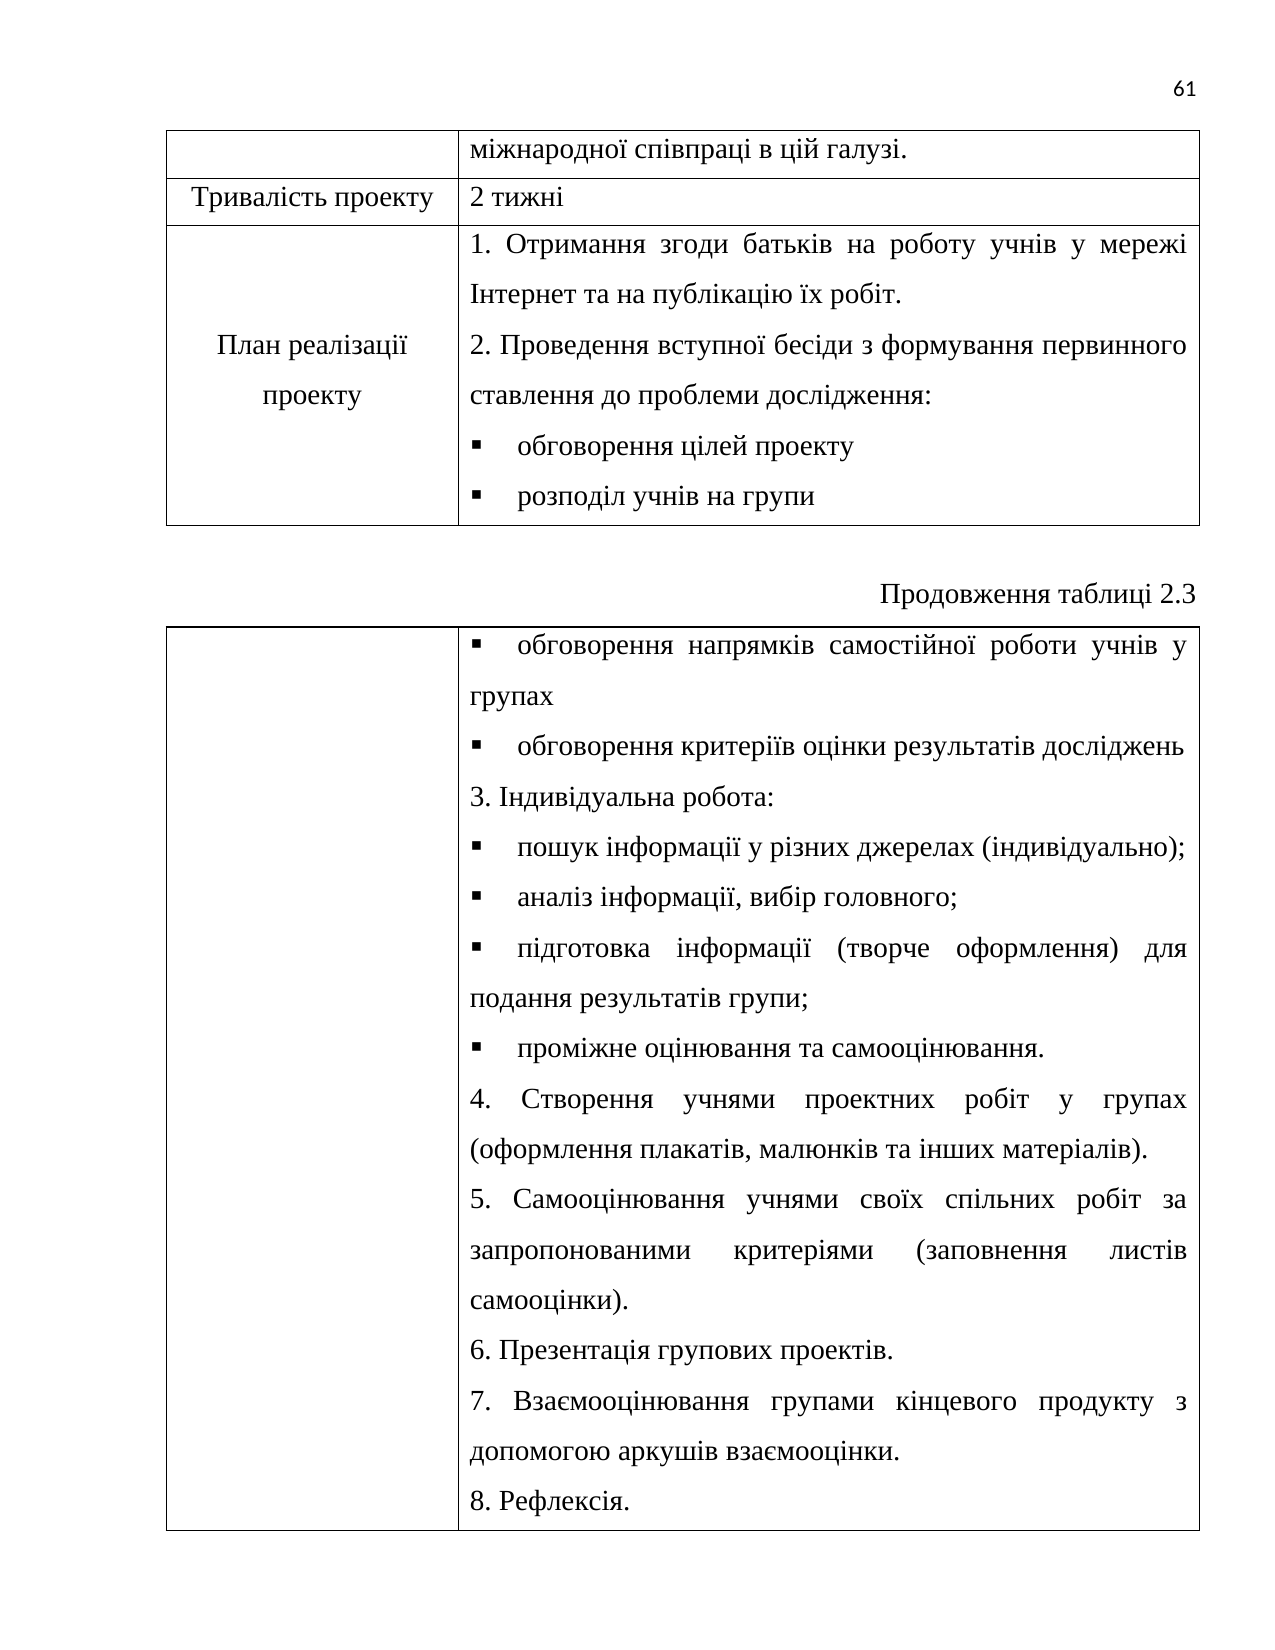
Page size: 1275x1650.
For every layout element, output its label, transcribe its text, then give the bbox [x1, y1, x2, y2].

table_header обговорення напрямків самостійної роботи учнів у групах обговорення критеріїв оцінки результатів досліджень 3. Індивідуальна робота: пошук інформації у різних джерелах (індивідуально); аналіз інформації, вибір головного; підготовка інформації (творче оформлення) для подання результатів групи; проміжне оцінювання та самооцінювання. 4. Створення учнями проектних робіт у групах (оформлення плакатів, малюнків та інших матеріалів). 5. Самооцінювання учнями своїх спільних робіт за запропонованими критеріями (заповнення листів самооцінки). 6. Презентація групових проектів. 7. Взаємооцінювання групами кінцевого продукту з допомогою аркушів взаємооцінки. 8. Рефлексія. [459, 628, 1199, 1530]
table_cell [459, 131, 1199, 178]
table_cell Тривалість проекту [167, 179, 458, 225]
table_cell План реалізації проекту [167, 226, 458, 525]
table_cell 2 тижні [459, 179, 1199, 225]
table_header [167, 628, 458, 1530]
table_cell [167, 131, 458, 178]
text Продовження таблиці 2.3 [177, 576, 1196, 610]
table_cell 1. Отримання згоди батьків на роботу учнів у мережі Інтернет та на публікацію їх робіт. 2. Проведення вступної бесіди з формування первинного ставлення до проблеми дослідження: обговорення цілей проекту розподіл учнів на групи [459, 226, 1199, 525]
